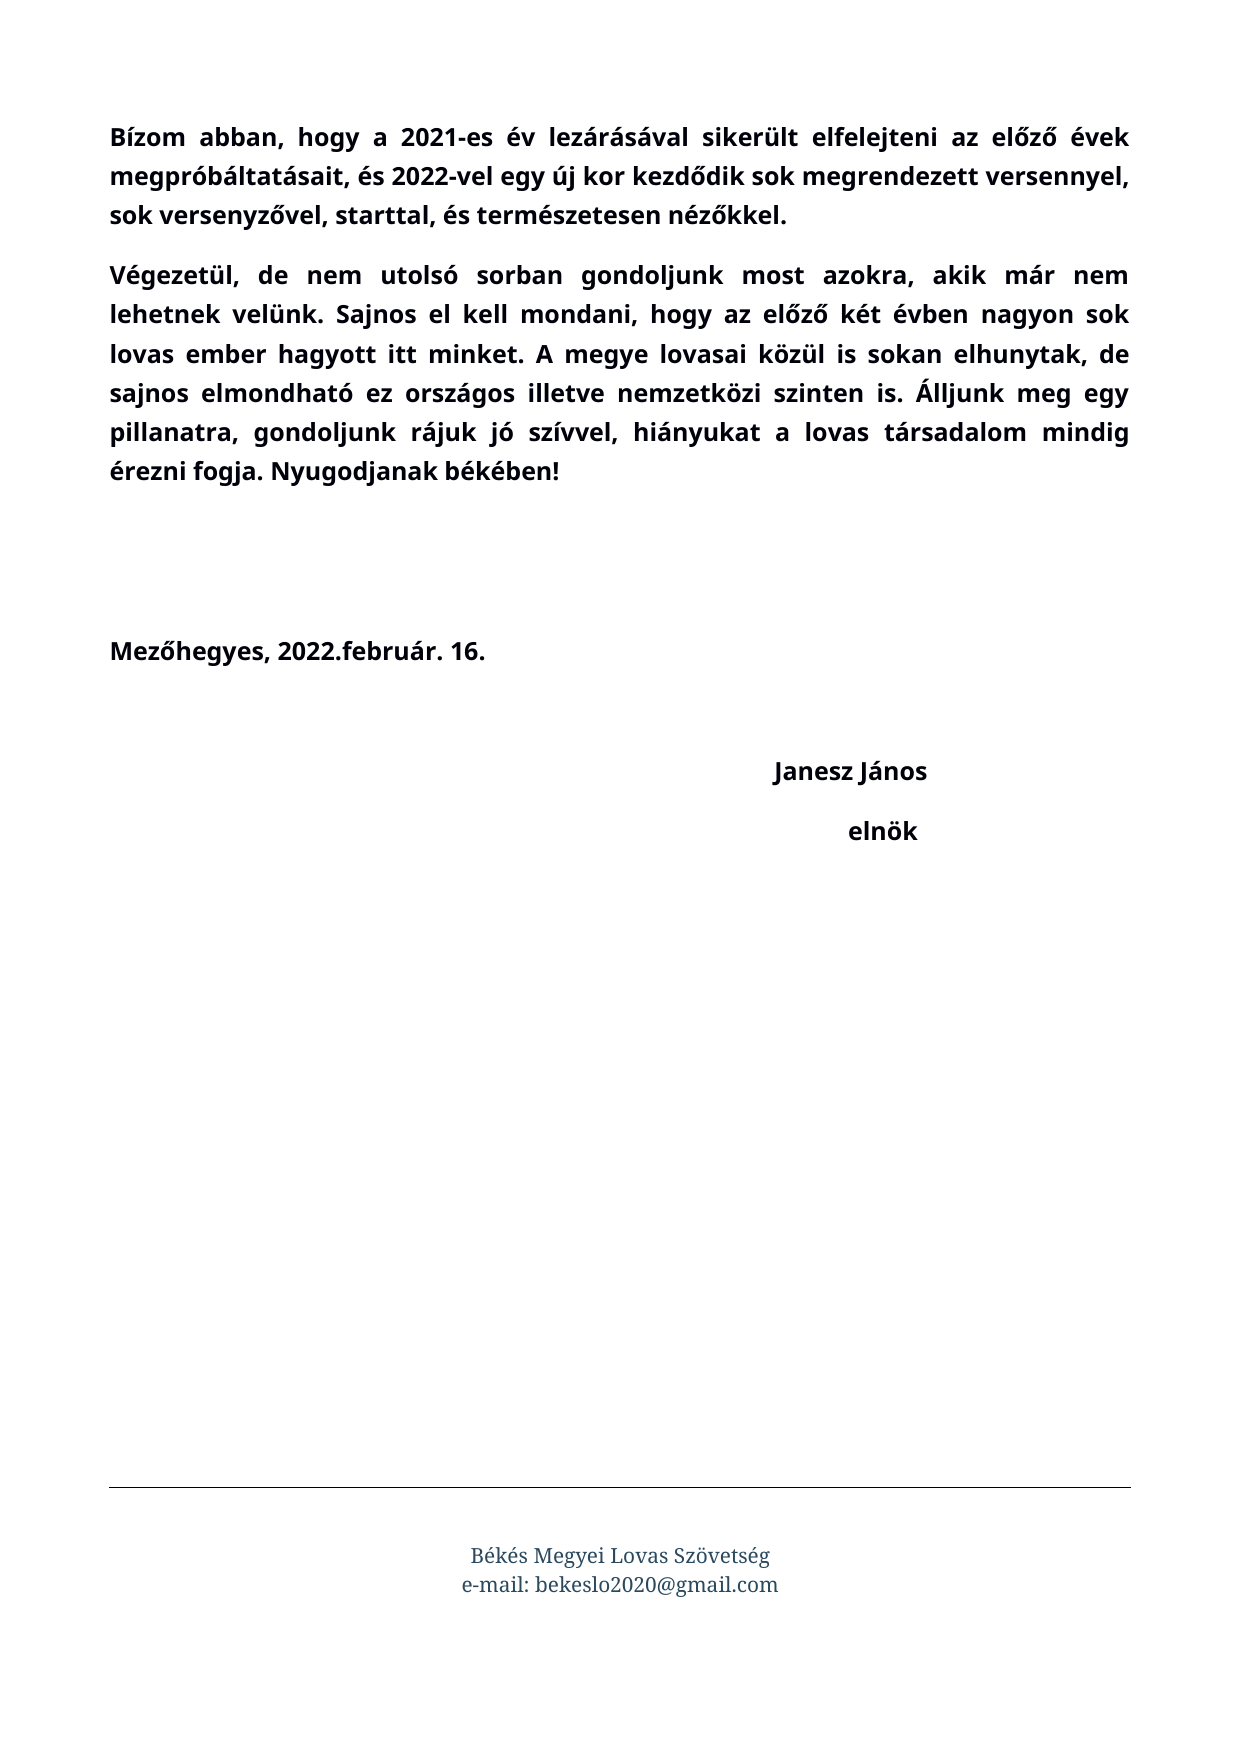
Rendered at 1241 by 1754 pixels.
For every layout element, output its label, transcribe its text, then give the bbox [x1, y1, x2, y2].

text Janesz János [109, 754, 1131, 788]
text Mezőhegyes, 2022.február. 16. [109, 634, 1131, 668]
text Végezetül, de nem utolsó sorban gondoljunk most azokra, akik már nem lehetnek velünk. Sajnos el kell mondani, hogy az előző két évben nagyon sok lovas ember hagyott itt minket. A megye lovasai közül is sokan elhunytak, de sajnos elmondható ez országos illetve nemzetközi szinten is. Álljunk meg egy pillanatra, gondoljunk rájuk jó szívvel, hiányukat a lovas társadalom mindig érezni fogja. Nyugodjanak békében! [109, 258, 1131, 488]
text Bízom abban, hogy a 2021-es év lezárásával sikerült elfelejteni az előző évek megpróbáltatásait, és 2022-vel egy új kor kezdődik sok megrendezett versennyel, sok versenyzővel, starttal, és természetesen nézőkkel. [109, 119, 1131, 232]
text elnök [109, 814, 1131, 848]
